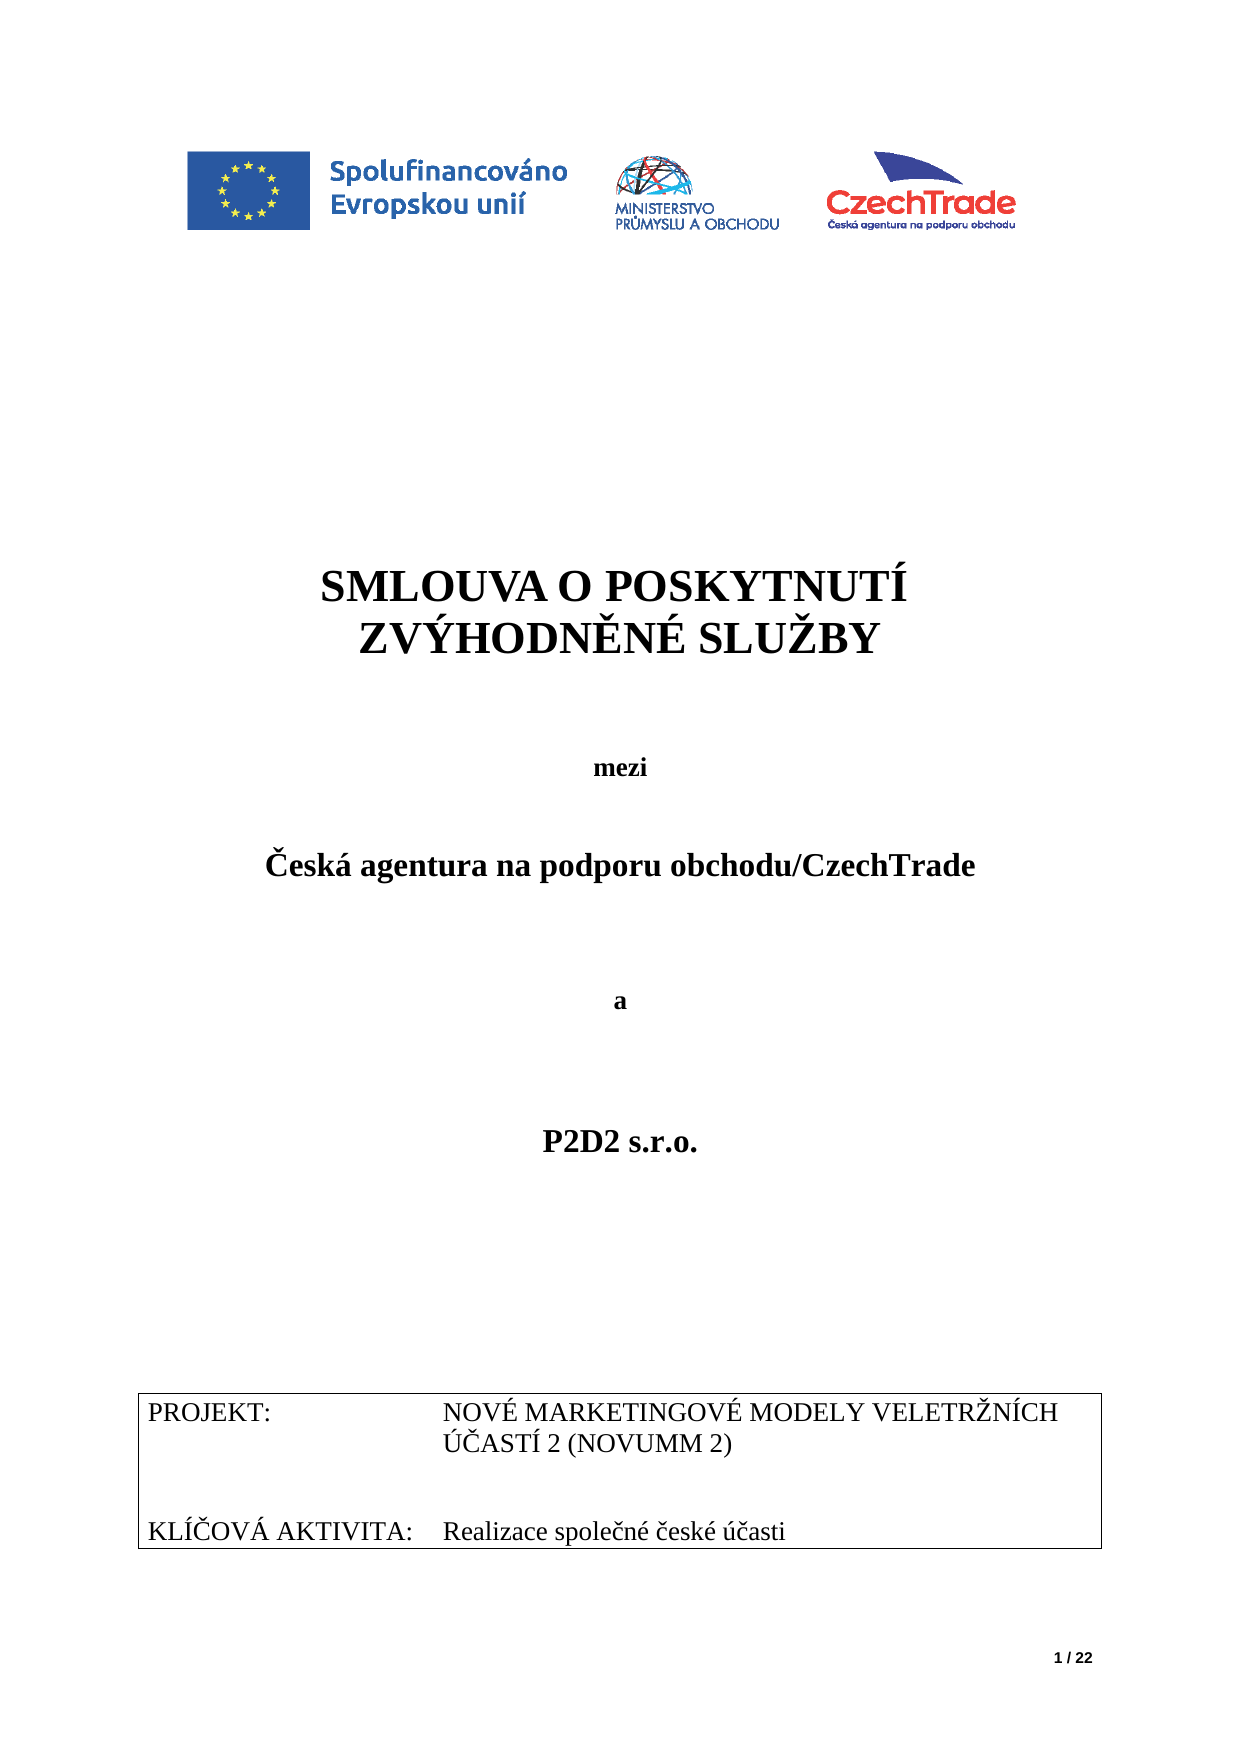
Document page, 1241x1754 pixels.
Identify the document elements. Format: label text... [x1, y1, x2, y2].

title Smlouva o poskytnutí zvýhodněné služby [148, 558, 1092, 664]
text P2D2 s.r.o. [148, 1121, 1092, 1160]
text Česká agentura na podporu obchodu/CzechTrade [148, 845, 1092, 883]
text mezi [148, 751, 1092, 782]
text PROJEKT: NOVÉ MARKETINGOVÉ MODELY VELETRŽNÍCH ÚČASTÍ 2 (NOVUMM 2) [139, 1394, 1101, 1459]
text a [148, 984, 1092, 1015]
text KLÍČOVÁ AKTIVITA: Realizace společné české účasti [139, 1512, 1101, 1548]
